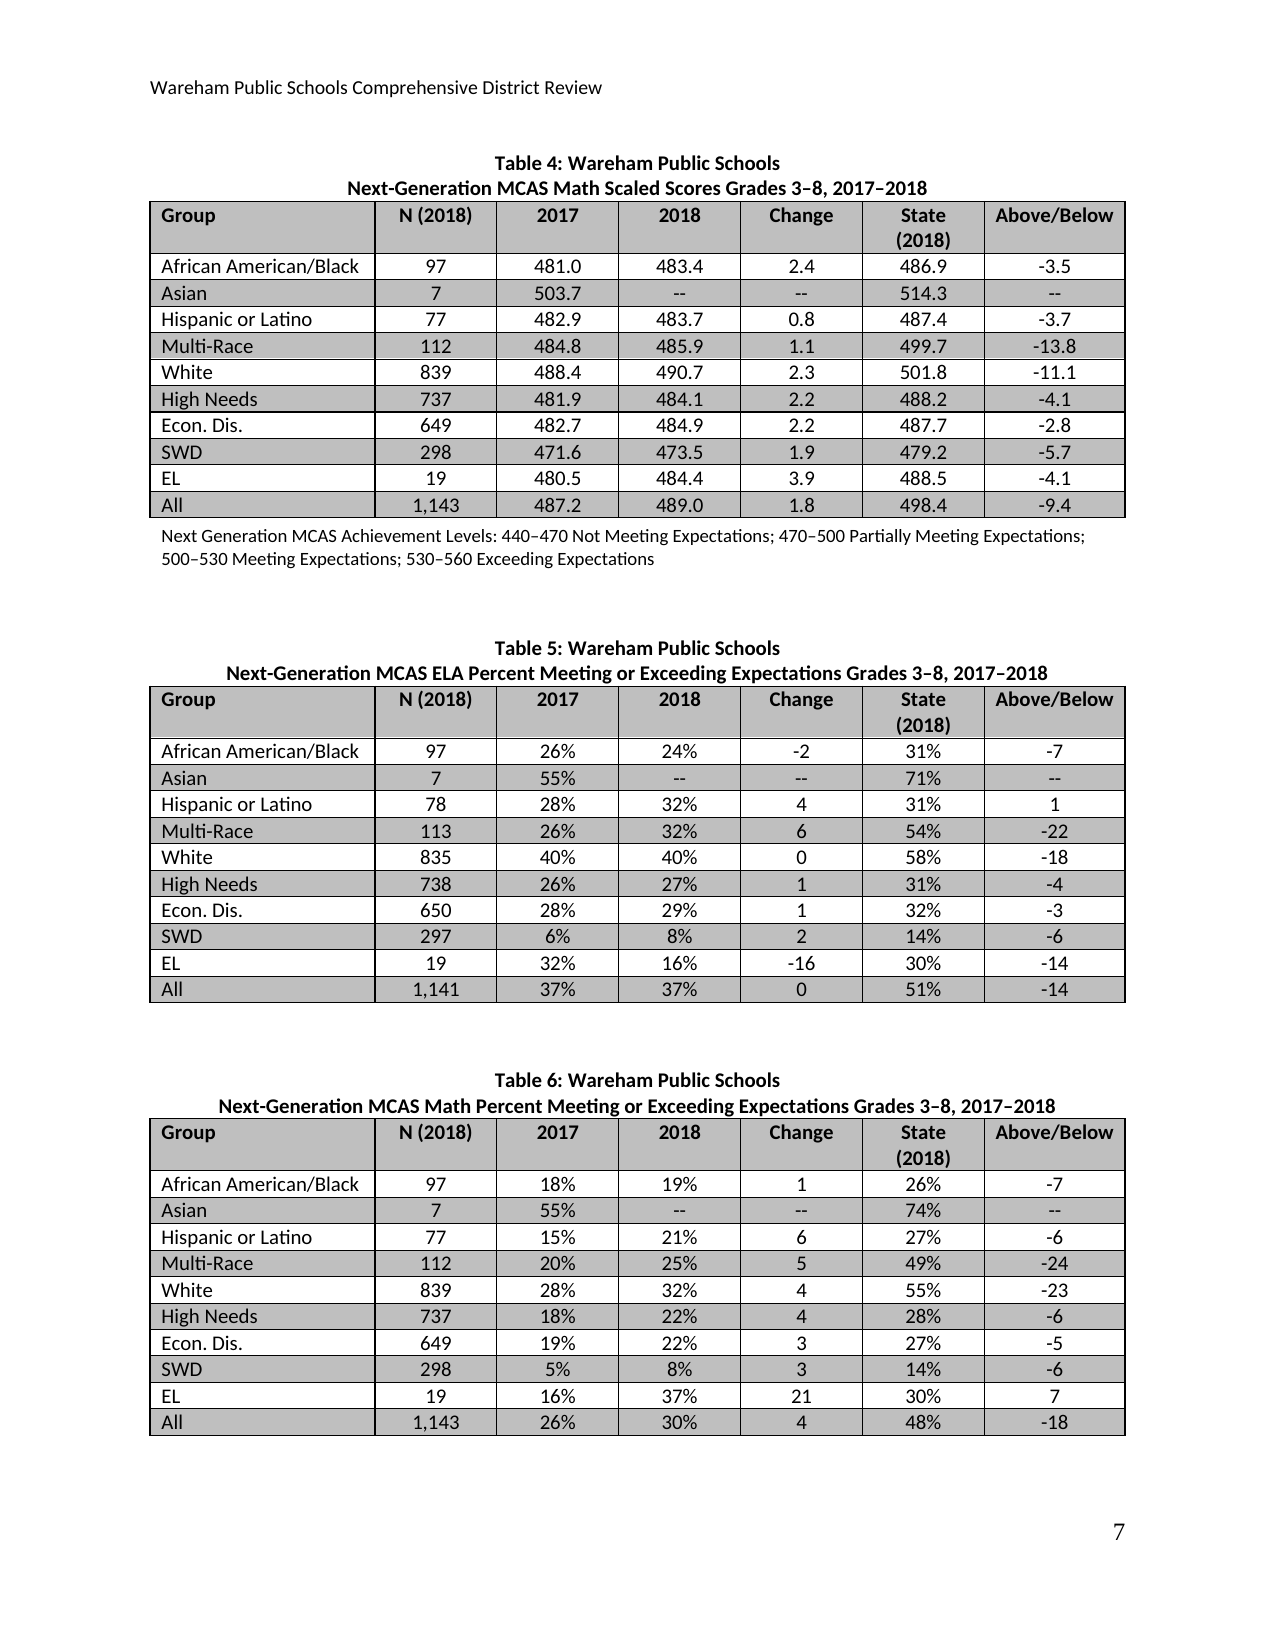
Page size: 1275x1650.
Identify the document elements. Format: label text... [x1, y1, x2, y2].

table_cell 8% [619, 924, 740, 949]
table_cell -13.8 [985, 333, 1124, 358]
table_cell 839 [376, 360, 496, 385]
table_cell 28% [497, 897, 618, 923]
table_cell -4.1 [985, 465, 1124, 491]
table_cell 26% [497, 871, 618, 896]
table_cell -6 [985, 1304, 1124, 1329]
table_cell 0 [741, 844, 862, 870]
table_cell -2.8 [985, 413, 1124, 438]
table_cell Asian [151, 1198, 374, 1223]
table_cell High Needs [151, 386, 374, 411]
table_cell Econ. Dis. [151, 413, 374, 438]
table_cell All [151, 492, 374, 517]
table_cell State (2018) [863, 202, 984, 253]
table_cell 26% [497, 739, 618, 764]
table_cell -4.1 [985, 386, 1124, 411]
table_cell 488.2 [863, 386, 984, 411]
table_cell 480.5 [497, 465, 618, 491]
table_cell 649 [376, 413, 496, 438]
table_cell 18% [497, 1304, 618, 1329]
table_cell 16% [619, 950, 740, 976]
table_cell 97 [376, 1171, 496, 1197]
table_cell 514.3 [863, 280, 984, 306]
table_cell 2018 [619, 1119, 740, 1170]
table_cell 482.9 [497, 307, 618, 332]
table_cell 490.7 [619, 360, 740, 385]
table_cell 8% [619, 1356, 740, 1382]
table_cell 27% [863, 1330, 984, 1355]
table_cell 78 [376, 791, 496, 817]
table_cell 484.8 [497, 333, 618, 358]
table_cell 55% [497, 765, 618, 790]
table_cell 97 [376, 739, 496, 764]
table_cell 16% [497, 1383, 618, 1408]
table_cell 471.6 [497, 439, 618, 464]
table_cell 498.4 [863, 492, 984, 517]
table_cell 486.9 [863, 254, 984, 279]
table_cell -- [741, 280, 862, 306]
table_cell 21% [619, 1224, 740, 1249]
table_cell 22% [619, 1304, 740, 1329]
table_cell Change [741, 687, 862, 737]
table_cell 483.4 [619, 254, 740, 279]
table_cell -4 [985, 871, 1124, 896]
table_cell 298 [376, 1356, 496, 1382]
table_cell 481.0 [497, 254, 618, 279]
table_header Table 4: Wareham Public Schools Next-Generation MCAS Math Scaled Scores Grades 3–8, 2017–2018 [150, 150, 1125, 201]
table_cell 0.8 [741, 307, 862, 332]
table_cell Econ. Dis. [151, 897, 374, 923]
table_cell 51% [863, 977, 984, 1002]
table_cell 649 [376, 1330, 496, 1355]
table_cell 650 [376, 897, 496, 923]
table_cell 31% [863, 871, 984, 896]
table_cell 4 [741, 1409, 862, 1435]
table_cell 4 [741, 1277, 862, 1302]
table_cell 1 [741, 1171, 862, 1197]
table_cell 2.2 [741, 386, 862, 411]
table_cell -3 [985, 897, 1124, 923]
table_cell -11.1 [985, 360, 1124, 385]
table_cell 14% [863, 1356, 984, 1382]
table_cell 30% [619, 1409, 740, 1435]
table_cell -24 [985, 1251, 1124, 1276]
table_cell -- [741, 1198, 862, 1223]
table_cell -14 [985, 950, 1124, 976]
table_cell 32% [863, 897, 984, 923]
table_cell Group [151, 1119, 374, 1170]
table_cell 503.7 [497, 280, 618, 306]
table_cell -18 [985, 1409, 1124, 1435]
table_cell Econ. Dis. [151, 1330, 374, 1355]
table_cell 2017 [497, 202, 618, 253]
table_cell 481.9 [497, 386, 618, 411]
table_cell -5.7 [985, 439, 1124, 464]
table_cell Above/Below [985, 1119, 1124, 1170]
table_cell 20% [497, 1251, 618, 1276]
table_cell 7 [985, 1383, 1124, 1408]
table_cell 15% [497, 1224, 618, 1249]
table_cell 488.4 [497, 360, 618, 385]
table_cell Change [741, 1119, 862, 1170]
table_cell -- [985, 280, 1124, 306]
table_cell White [151, 844, 374, 870]
table_cell 487.4 [863, 307, 984, 332]
table_cell -6 [985, 1356, 1124, 1382]
table_cell 54% [863, 818, 984, 843]
table_cell 40% [497, 844, 618, 870]
table_cell N (2018) [376, 202, 496, 253]
table_cell -6 [985, 924, 1124, 949]
table_cell 3.9 [741, 465, 862, 491]
table_cell 32% [619, 1277, 740, 1302]
table_cell -9.4 [985, 492, 1124, 517]
table_cell 484.4 [619, 465, 740, 491]
table_cell 487.7 [863, 413, 984, 438]
table_cell 1 [985, 791, 1124, 817]
table_cell 19% [619, 1171, 740, 1197]
table_cell African American/Black [151, 739, 374, 764]
table_cell Group [151, 202, 374, 253]
table_cell 37% [619, 1383, 740, 1408]
table_header Table 6: Wareham Public Schools Next-Generation MCAS Math Percent Meeting or Exceeding Expectations Grades 3–8, 2017–2018 [150, 1068, 1125, 1118]
table_cell -5 [985, 1330, 1124, 1355]
table_cell 21 [741, 1383, 862, 1408]
table_cell 488.5 [863, 465, 984, 491]
table_cell -- [619, 1198, 740, 1223]
table_cell -- [741, 765, 862, 790]
table_cell State (2018) [863, 687, 984, 737]
table_cell 5% [497, 1356, 618, 1382]
table_cell Next Generation MCAS Achievement Levels: 440–470 Not Meeting Expectations; 470–500 Partially Meeting Expectations; 500–530 Meeting Expectations; 530–560 Exceeding Expectations [150, 518, 1125, 570]
table_cell 18% [497, 1171, 618, 1197]
table_cell 31% [863, 739, 984, 764]
table_cell 30% [863, 950, 984, 976]
table_cell 28% [497, 791, 618, 817]
table_cell -23 [985, 1277, 1124, 1302]
table_cell 19 [376, 465, 496, 491]
table_cell SWD [151, 439, 374, 464]
table_cell 29% [619, 897, 740, 923]
table_cell 19 [376, 950, 496, 976]
table_cell 839 [376, 1277, 496, 1302]
table_cell 74% [863, 1198, 984, 1223]
table_cell White [151, 1277, 374, 1302]
table_cell 482.7 [497, 413, 618, 438]
table_cell 28% [863, 1304, 984, 1329]
table_cell 112 [376, 333, 496, 358]
table_cell 835 [376, 844, 496, 870]
table_cell 4 [741, 791, 862, 817]
table_cell 1 [741, 871, 862, 896]
table_cell Multi-Race [151, 333, 374, 358]
table_cell 14% [863, 924, 984, 949]
table_cell 1 [741, 897, 862, 923]
table_cell 71% [863, 765, 984, 790]
table_cell EL [151, 950, 374, 976]
table_cell 298 [376, 439, 496, 464]
table_cell 2.4 [741, 254, 862, 279]
table_cell Above/Below [985, 687, 1124, 737]
table_cell 484.1 [619, 386, 740, 411]
table_cell 24% [619, 739, 740, 764]
table_cell 48% [863, 1409, 984, 1435]
table_cell -14 [985, 977, 1124, 1002]
table_cell Hispanic or Latino [151, 307, 374, 332]
table_cell 19% [497, 1330, 618, 1355]
table_cell 499.7 [863, 333, 984, 358]
table_cell SWD [151, 924, 374, 949]
table_cell 3 [741, 1330, 862, 1355]
table_cell 37% [497, 977, 618, 1002]
table_cell N (2018) [376, 687, 496, 737]
table_cell 40% [619, 844, 740, 870]
table_cell 483.7 [619, 307, 740, 332]
table_cell -3.7 [985, 307, 1124, 332]
table_cell Hispanic or Latino [151, 1224, 374, 1249]
table_cell 19 [376, 1383, 496, 1408]
table_cell 26% [497, 1409, 618, 1435]
table_cell 0 [741, 977, 862, 1002]
table_cell 1,143 [376, 1409, 496, 1435]
table_cell 32% [497, 950, 618, 976]
table_cell 2018 [619, 687, 740, 737]
table_cell 2.2 [741, 413, 862, 438]
table_cell -2 [741, 739, 862, 764]
table_cell 1.8 [741, 492, 862, 517]
table_cell Change [741, 202, 862, 253]
table_cell 1.1 [741, 333, 862, 358]
table_cell 77 [376, 307, 496, 332]
table_cell Asian [151, 765, 374, 790]
table_cell Above/Below [985, 202, 1124, 253]
table_cell 7 [376, 1198, 496, 1223]
table_cell African American/Black [151, 1171, 374, 1197]
table_cell 22% [619, 1330, 740, 1355]
table_cell 4 [741, 1304, 862, 1329]
table_cell All [151, 1409, 374, 1435]
table_cell 1,141 [376, 977, 496, 1002]
table_cell Multi-Race [151, 818, 374, 843]
table_cell 26% [497, 818, 618, 843]
table_cell -7 [985, 1171, 1124, 1197]
table_cell -3.5 [985, 254, 1124, 279]
table_cell Group [151, 687, 374, 737]
table_cell 27% [863, 1224, 984, 1249]
table_cell 30% [863, 1383, 984, 1408]
table_cell EL [151, 465, 374, 491]
table_cell 501.8 [863, 360, 984, 385]
table_cell 2 [741, 924, 862, 949]
table_cell African American/Black [151, 254, 374, 279]
table_cell 6 [741, 1224, 862, 1249]
table_cell 37% [619, 977, 740, 1002]
table_cell 77 [376, 1224, 496, 1249]
table_cell 28% [497, 1277, 618, 1302]
table_cell 5 [741, 1251, 862, 1276]
table_cell 32% [619, 791, 740, 817]
table_cell 31% [863, 791, 984, 817]
table_cell State (2018) [863, 1119, 984, 1170]
table_cell 489.0 [619, 492, 740, 517]
table_header Table 5: Wareham Public Schools Next-Generation MCAS ELA Percent Meeting or Exceeding Expectations Grades 3–8, 2017–2018 [150, 635, 1125, 686]
table_cell 297 [376, 924, 496, 949]
table_cell -- [985, 1198, 1124, 1223]
table_cell 58% [863, 844, 984, 870]
table_cell Asian [151, 280, 374, 306]
table_cell 487.2 [497, 492, 618, 517]
table_cell 473.5 [619, 439, 740, 464]
table_cell -- [619, 765, 740, 790]
table_cell White [151, 360, 374, 385]
table_cell 49% [863, 1251, 984, 1276]
table_cell -22 [985, 818, 1124, 843]
table_cell 3 [741, 1356, 862, 1382]
table_cell 1,143 [376, 492, 496, 517]
table_cell 6% [497, 924, 618, 949]
table_cell 2018 [619, 202, 740, 253]
table_cell -- [985, 765, 1124, 790]
table_cell 484.9 [619, 413, 740, 438]
table_cell 113 [376, 818, 496, 843]
table_cell 112 [376, 1251, 496, 1276]
table_cell EL [151, 1383, 374, 1408]
table_cell 737 [376, 1304, 496, 1329]
table_cell 2.3 [741, 360, 862, 385]
table_cell 6 [741, 818, 862, 843]
table_cell High Needs [151, 871, 374, 896]
table_cell 32% [619, 818, 740, 843]
table_cell 55% [863, 1277, 984, 1302]
table_cell 479.2 [863, 439, 984, 464]
table_cell -7 [985, 739, 1124, 764]
table_cell 2017 [497, 1119, 618, 1170]
table_cell 25% [619, 1251, 740, 1276]
table_cell 27% [619, 871, 740, 896]
table_cell 1.9 [741, 439, 862, 464]
table_cell High Needs [151, 1304, 374, 1329]
table_cell 485.9 [619, 333, 740, 358]
table_cell All [151, 977, 374, 1002]
table_cell -6 [985, 1224, 1124, 1249]
table_cell 2017 [497, 687, 618, 737]
table_cell 737 [376, 386, 496, 411]
table_cell Hispanic or Latino [151, 791, 374, 817]
table_cell SWD [151, 1356, 374, 1382]
table_cell 26% [863, 1171, 984, 1197]
table_cell 55% [497, 1198, 618, 1223]
table_cell N (2018) [376, 1119, 496, 1170]
table_cell Multi-Race [151, 1251, 374, 1276]
table_cell 7 [376, 765, 496, 790]
table_cell 7 [376, 280, 496, 306]
table_cell 97 [376, 254, 496, 279]
table_cell 738 [376, 871, 496, 896]
table_cell -- [619, 280, 740, 306]
table_cell -16 [741, 950, 862, 976]
table_cell -18 [985, 844, 1124, 870]
